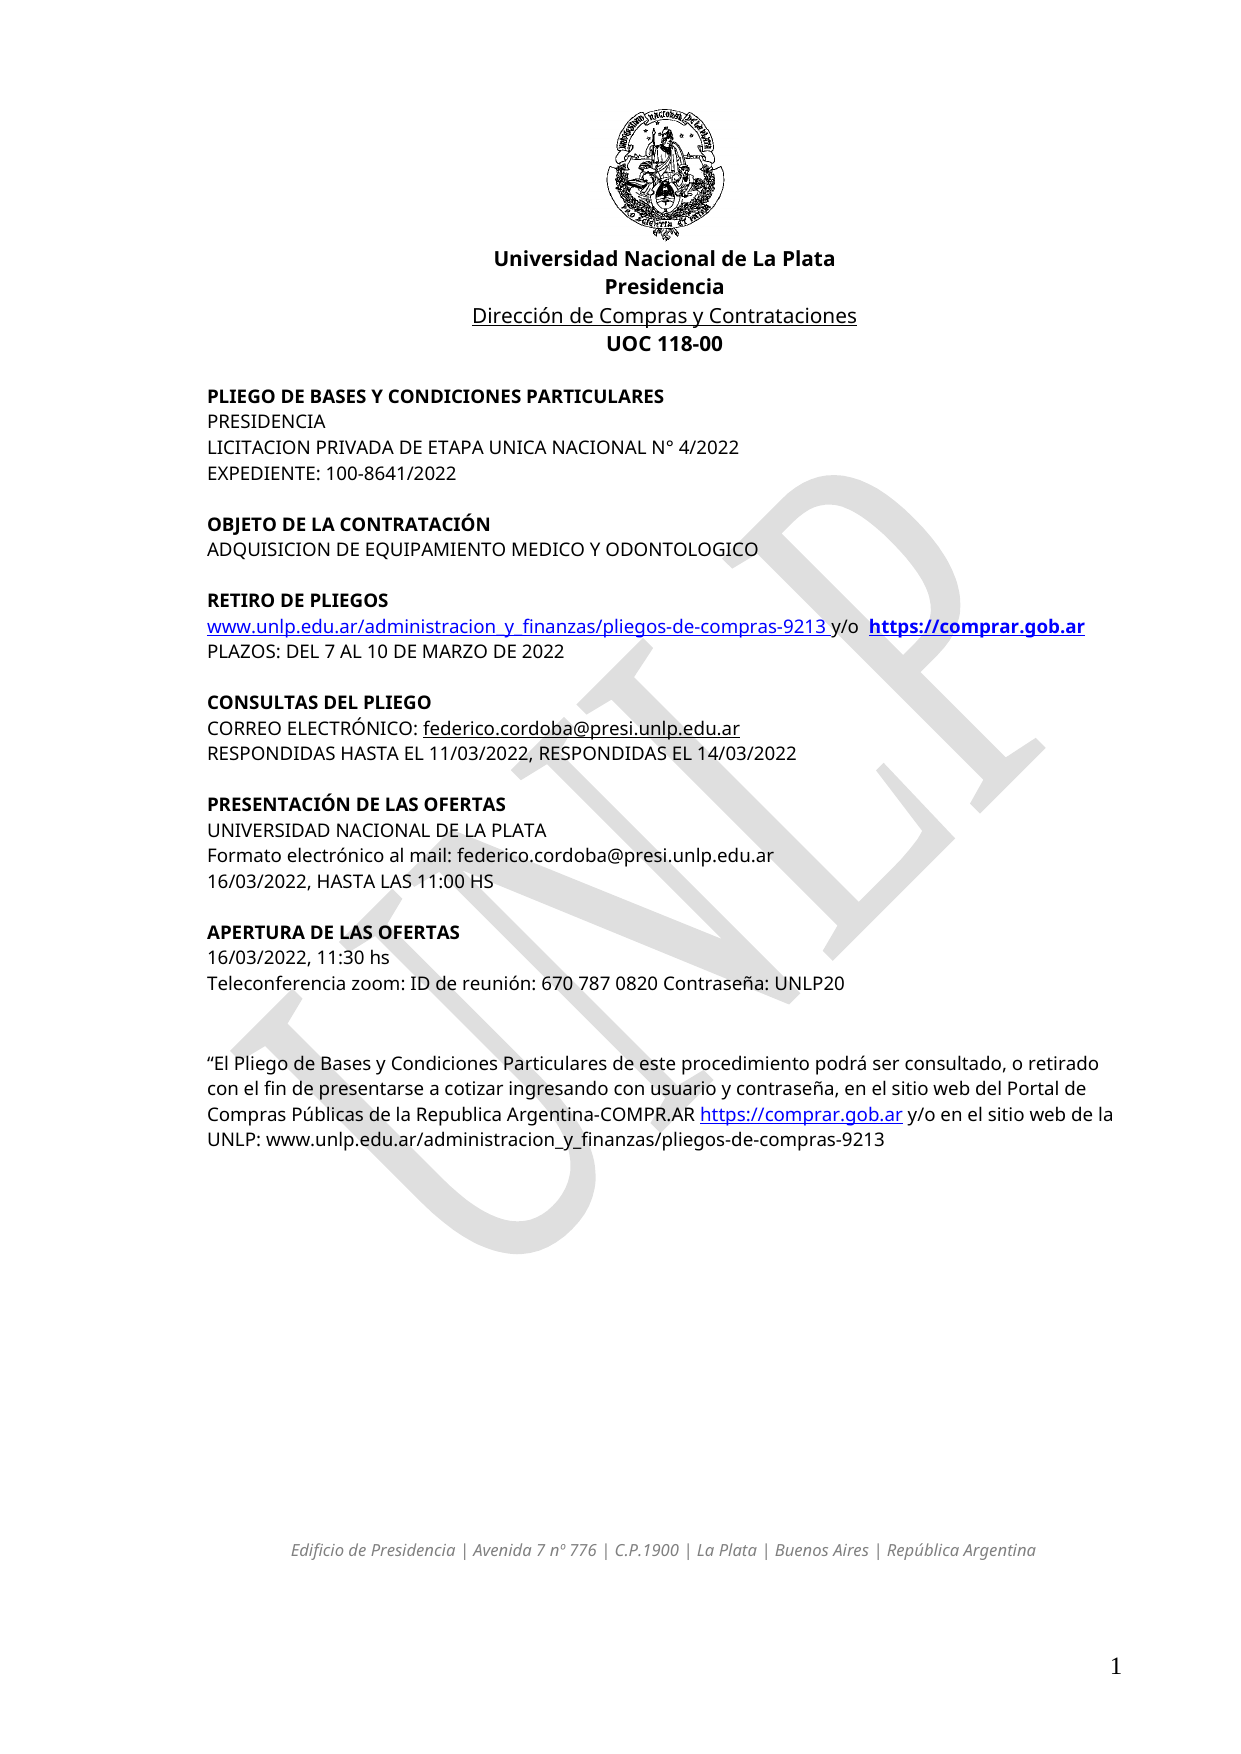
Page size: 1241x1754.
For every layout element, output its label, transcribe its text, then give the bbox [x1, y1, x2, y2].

text 16/03/2022, 11:30 hs [207, 945, 1122, 970]
text LICITACION PRIVADA DE ETAPA UNICA NACIONAL N° 4/2022 [207, 434, 1122, 460]
text Teleconferencia zoom: ID de reunión: 670 787 0820 Contraseña: UNLP20 [207, 970, 1122, 996]
text RESPONDIDAS HASTA EL 11/03/2022, RESPONDIDAS EL 14/03/2022 [207, 741, 1122, 766]
text APERTURA DE LAS OFERTAS [207, 919, 1122, 945]
text PRESIDENCIA [207, 409, 1122, 434]
text CORREO ELECTRÓNICO: federico.cordoba@presi.unlp.edu.ar [207, 715, 1122, 741]
text PRESENTACIÓN DE LAS OFERTAS [207, 792, 1122, 817]
subtitle Presidencia [207, 272, 1122, 301]
text EXPEDIENTE: 100-8641/2022 [207, 460, 1122, 485]
text UOC 118-00 [207, 329, 1122, 358]
text PLIEGO DE BASES Y CONDICIONES PARTICULARES [207, 383, 1122, 409]
picture [589, 103, 740, 244]
text www.unlp.edu.ar/administracion_y_finanzas/pliegos-de-compras-9213 y/o https://comprar.gob.ar [207, 613, 1122, 638]
text PLAZOS: DEL 7 AL 10 DE MARZO DE 2022 [207, 638, 1122, 664]
text UNIVERSIDAD NACIONAL DE LA PLATA [207, 817, 1122, 843]
text “El Pliego de Bases y Condiciones Particulares de este procedimiento podrá ser consultado, o retirado con el fin de presentarse a cotizar ingresando con usuario y contraseña, en el sitio web del Portal de Compras Públicas de la Republica Argentina-COMPR.AR https://comprar.gob.ar y/o en el sitio web de la UNLP: www.unlp.edu.ar/administracion_y_finanzas/pliegos-de-compras-9213 [207, 1050, 1122, 1152]
text Universidad Nacional de La Plata [207, 244, 1122, 272]
text RETIRO DE PLIEGOS [207, 587, 1122, 613]
text Edificio de Presidencia | Avenida 7 nº 776 | C.P.1900 | La Plata | Buenos Aires | República Argentina [207, 1538, 1122, 1561]
text CONSULTAS DEL PLIEGO [207, 689, 1122, 715]
subtitle Dirección de Compras y Contrataciones [207, 301, 1122, 329]
text ADQUISICION DE EQUIPAMIENTO MEDICO Y ODONTOLOGICO [207, 536, 1122, 562]
text Formato electrónico al mail: federico.cordoba@presi.unlp.edu.ar [207, 843, 1122, 868]
text OBJETO DE LA CONTRATACIÓN [207, 511, 1122, 536]
text 16/03/2022, HASTA LAS 11:00 HS [207, 868, 1122, 894]
